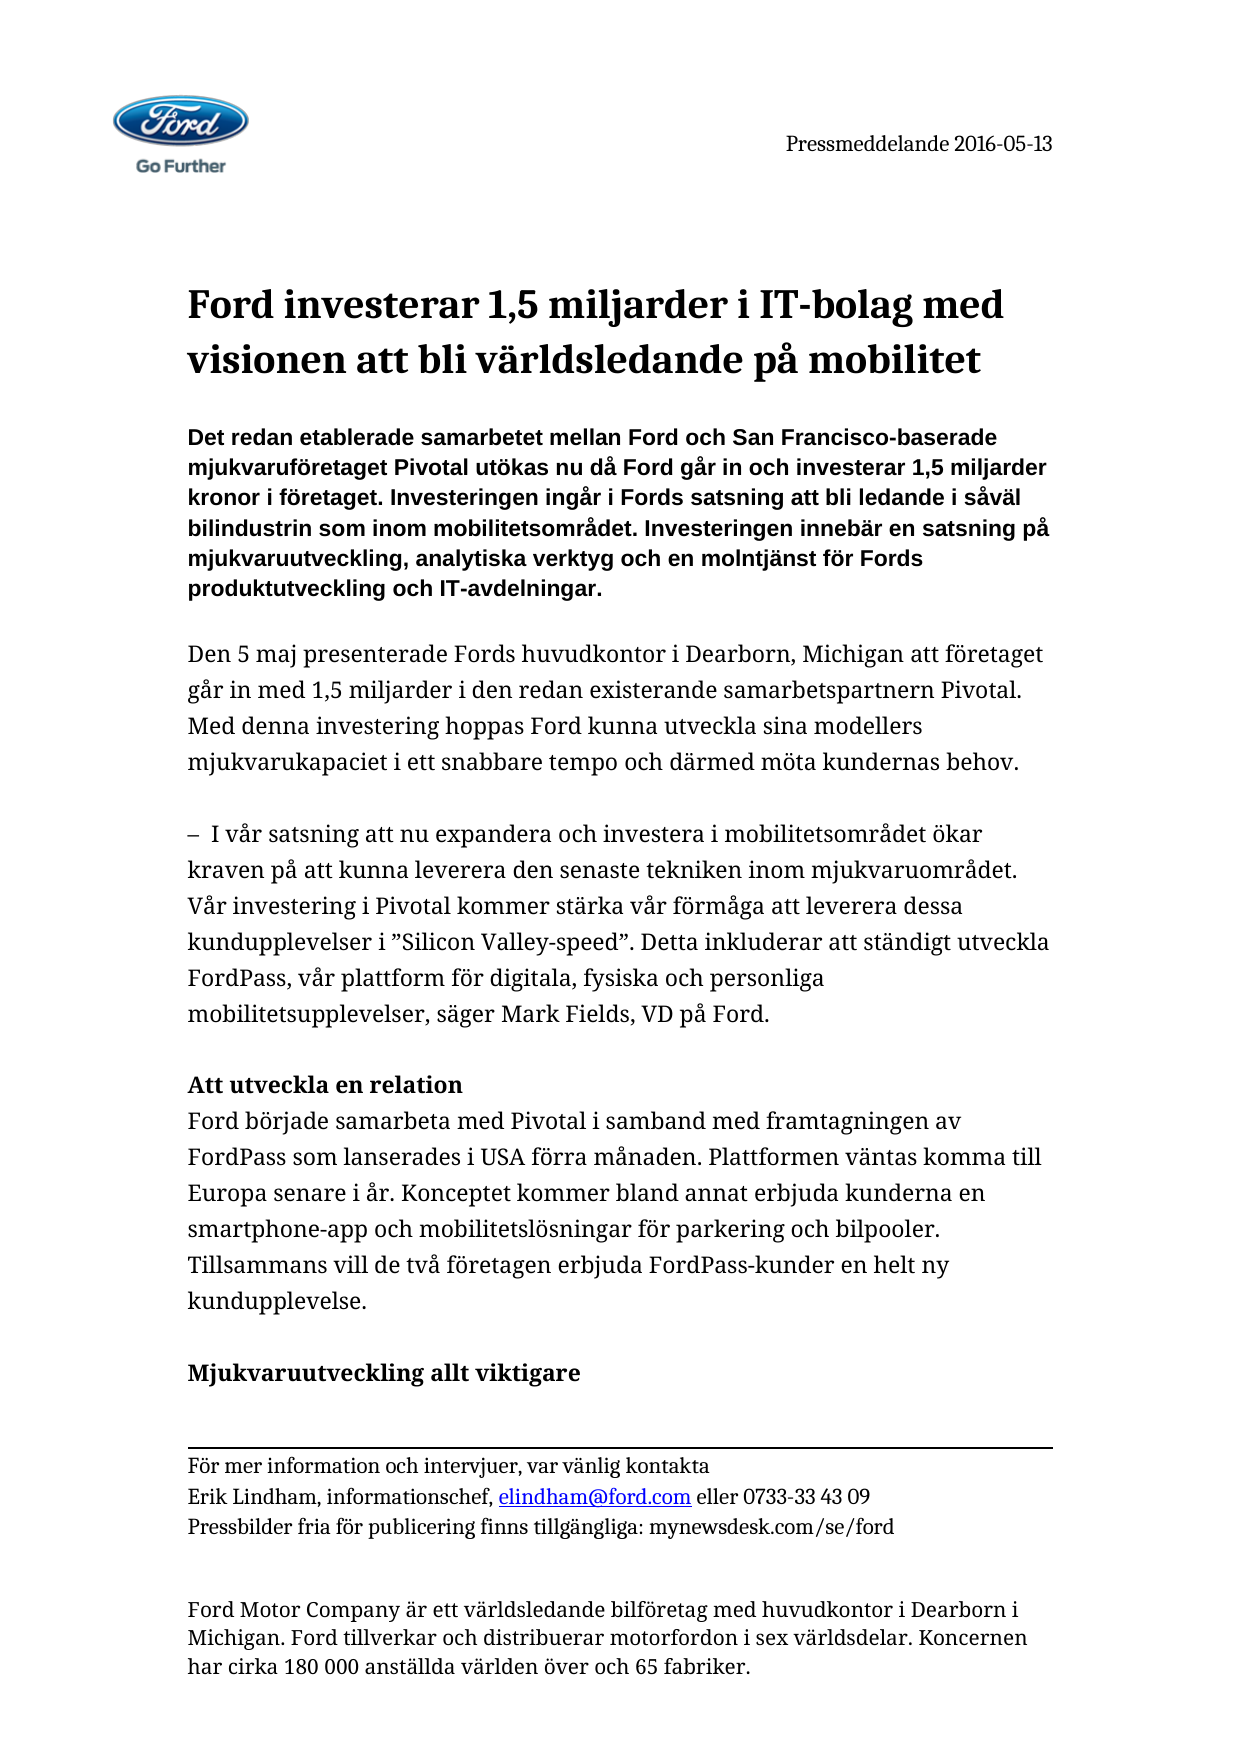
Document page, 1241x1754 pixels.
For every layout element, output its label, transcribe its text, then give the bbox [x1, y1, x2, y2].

text Mjukvaruutveckling allt viktigare [187, 1357, 1053, 1388]
text Den 5 maj presenterade Fords huvudkontor i Dearborn, Michigan att företaget går in med 1,5 miljarder i den redan existerande samarbetspartnern Pivotal. Med denna investering hoppas Ford kunna utveckla sina modellers mjukvarukapaciet i ett snabbare tempo och därmed möta kundernas behov. [187, 638, 1053, 777]
text Ford investerar 1,5 miljarder i IT-bolag med visionen att bli världsledande på mobilitet [187, 281, 1053, 384]
text Att utveckla en relation [187, 1069, 1053, 1101]
text – I vår satsning att nu expandera och investera i mobilitetsområdet ökar kraven på att kunna leverera den senaste tekniken inom mjukvaruområdet. Vår investering i Pivotal kommer stärka vår förmåga att leverera dessa kundupplevelser i ”Silicon Valley-speed”. Detta inkluderar att ständigt utveckla FordPass, vår plattform för digitala, fysiska och personliga mobilitetsupplevelser, säger Mark Fields, VD på Ford. [187, 818, 1053, 1029]
text Det redan etablerade samarbetet mellan Ford och San Francisco-baserade mjukvaruföretaget Pivotal utökas nu då Ford går in och investerar 1,5 miljarder kronor i företaget. Investeringen ingår i Fords satsning att bli ledande i såväl bilindustrin som inom mobilitetsområdet. Investeringen innebär en satsning på mjukvaruutveckling, analytiska verktyg och en molntjänst för Fords produktutveckling och IT-avdelningar. [187, 424, 1053, 601]
text Ford började samarbeta med Pivotal i samband med framtagningen av FordPass som lanserades i USA förra månaden. Plattformen väntas komma till Europa senare i år. Konceptet kommer bland annat erbjuda kunderna en smartphone-app och mobilitetslösningar för parkering och bilpooler. Tillsammans vill de två företagen erbjuda FordPass-kunder en helt ny kundupplevelse. [187, 1105, 1053, 1316]
picture [112, 93, 250, 175]
